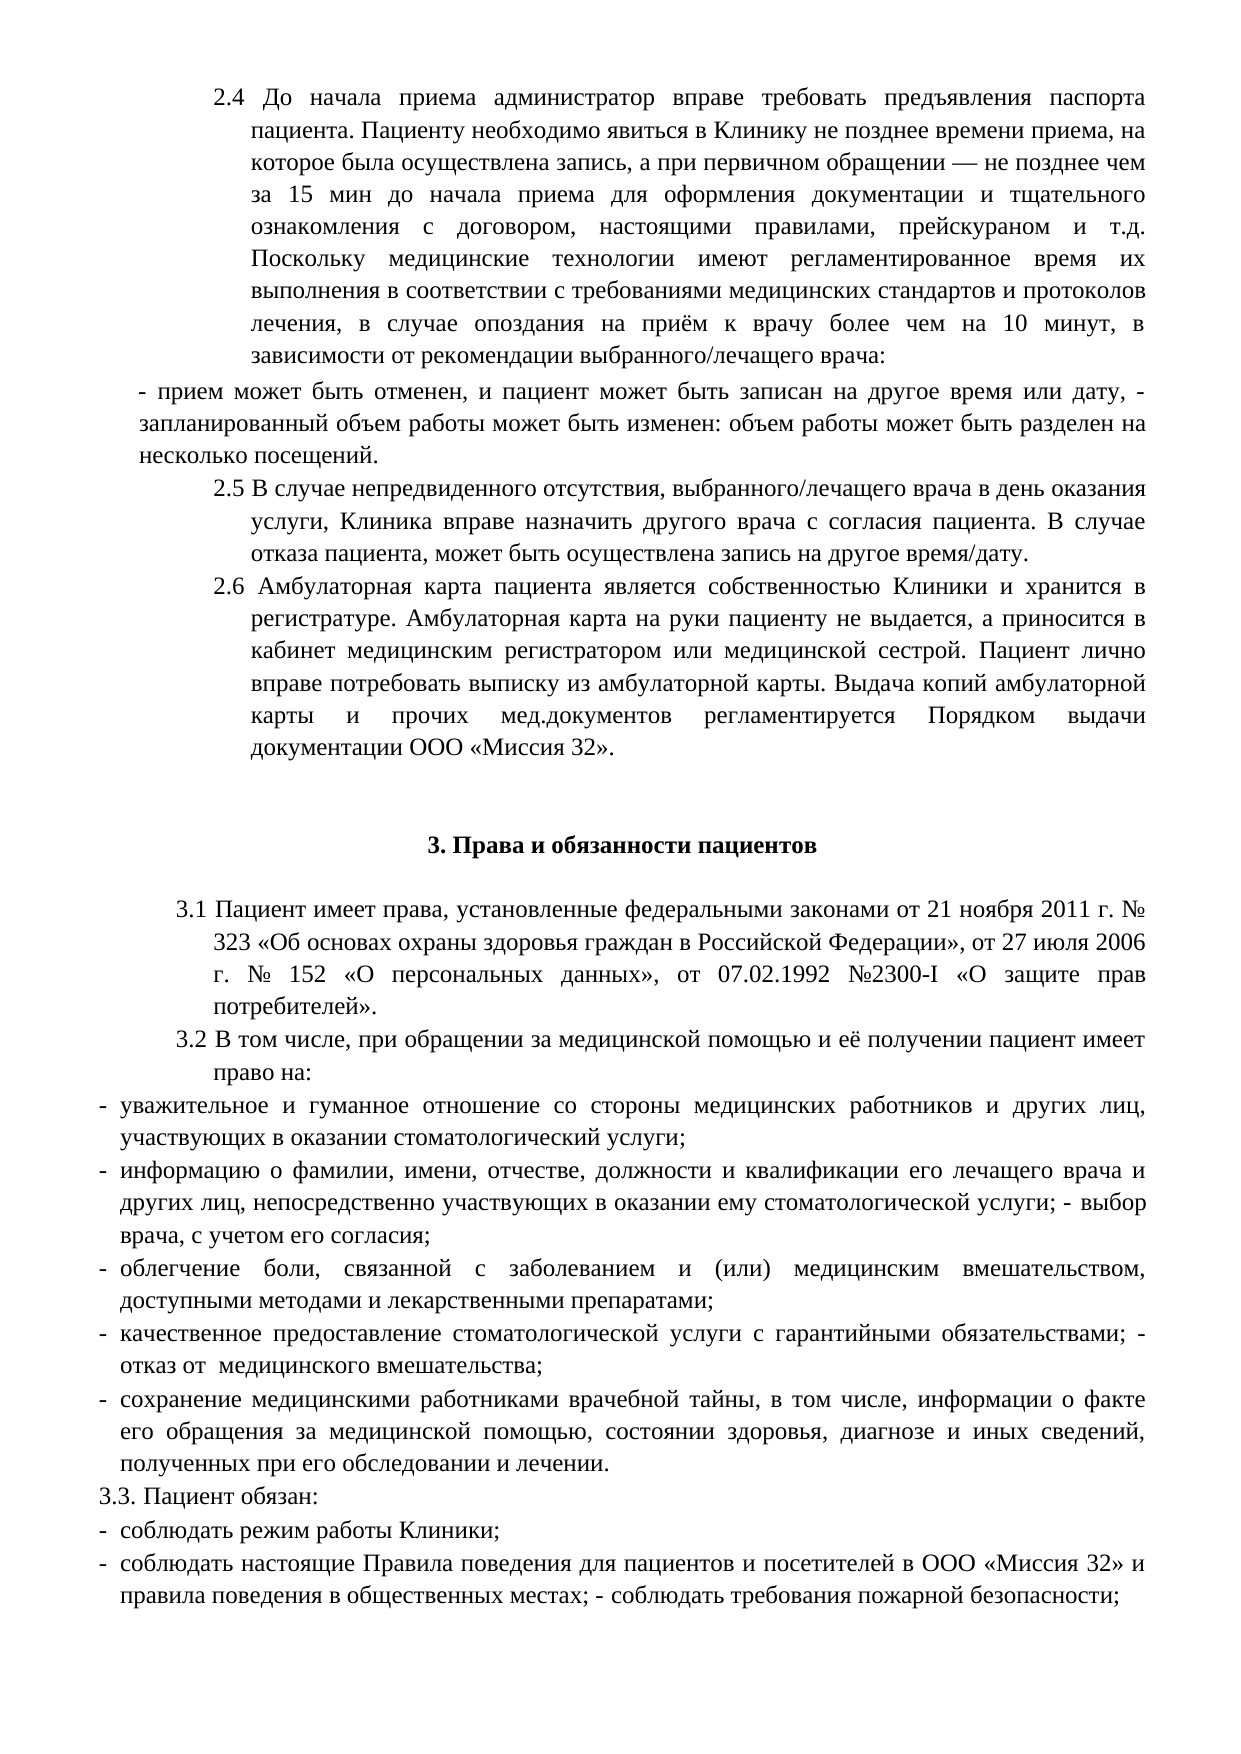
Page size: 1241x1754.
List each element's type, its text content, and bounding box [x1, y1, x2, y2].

text 3.3. Пациент обязан: [99, 1481, 1147, 1510]
list информацию о фамилии, имени, отчестве, должности и квалификации его лечащего врача и других лиц, непосредственно участвующих в оказании ему стоматологической услуги; - выбор врача, с учетом его согласия; [99, 1155, 1147, 1248]
text 2.4 До начала приема администратор вправе требовать предъявления паспорта пациента. Пациенту необходимо явиться в Клинику не позднее времени приема, на которое была осуществлена запись, а при первичном обращении — не позднее чем за 15 мин до начала приема для оформления документации и тщательного ознакомления с договором, настоящими правилами, прейскураном и т.д. Поскольку медицинские технологии имеют регламентированное время их выполнения в соответствии с требованиями медицинских стандартов и протоколов лечения, в случае опоздания на приём к врачу более чем на 10 минут, в зависимости от рекомендации выбранного/лечащего врача: [213, 82, 1147, 369]
text - прием может быть отменен, и пациент может быть записан на другое время или дату, - запланированный объем работы может быть изменен: объем работы может быть разделен на несколько посещений. [138, 376, 1147, 469]
list соблюдать настоящие Правила поведения для пациентов и посетителей в ООО «Миссия 32» и правила поведения в общественных местах; - соблюдать требования пожарной безопасности; [99, 1548, 1147, 1609]
text 3.2 В том числе, при обращении за медицинской помощью и её получении пациент имеет право на: [176, 1024, 1147, 1085]
list качественное предоставление стоматологической услуги с гарантийными обязательствами; - отказ от медицинского вмешательства; [99, 1318, 1147, 1379]
list сохранение медицинскими работниками врачебной тайны, в том числе, информации о факте его обращения за медицинской помощью, состоянии здоровья, диагнозе и иных сведений, полученных при его обследовании и лечении. [99, 1384, 1147, 1477]
list уважительное и гуманное отношение со стороны медицинских работников и других лиц, участвующих в оказании стоматологический услуги; [99, 1090, 1147, 1151]
text 2.6 Амбулаторная карта пациента является собственностью Клиники и хранится в регистратуре. Амбулаторная карта на руки пациенту не выдается, а приносится в кабинет медицинским регистратором или медицинской сестрой. Пациент лично вправе потребовать выписку из амбулаторной карты. Выдача копий амбулаторной карты и прочих мед.документов регламентируется Порядком выдачи документации ООО «Миссия 32». [213, 571, 1147, 761]
text 2.5 В случае непредвиденного отсутствия, выбранного/лечащего врача в день оказания услуги, Клиника вправе назначить другого врача с согласия пациента. В случае отказа пациента, может быть осуществлена запись на другое время/дату. [213, 473, 1147, 567]
list соблюдать режим работы Клиники; [99, 1515, 1147, 1543]
text 3.1 Пациент имеет права, установленные федеральными законами от 21 ноября 2011 г. № 323 «Об основах охраны здоровья граждан в Российской Федерации», от 27 июля 2006 г. № 152 «О персональных данных», от 07.02.1992 №2300-I «О защите прав потребителей». [176, 894, 1147, 1020]
subtitle Права и обязанности пациентов [94, 830, 1151, 859]
list облегчение боли, связанной с заболеванием и (или) медицинским вмешательством, доступными методами и лекарственными препаратами; [99, 1253, 1147, 1314]
